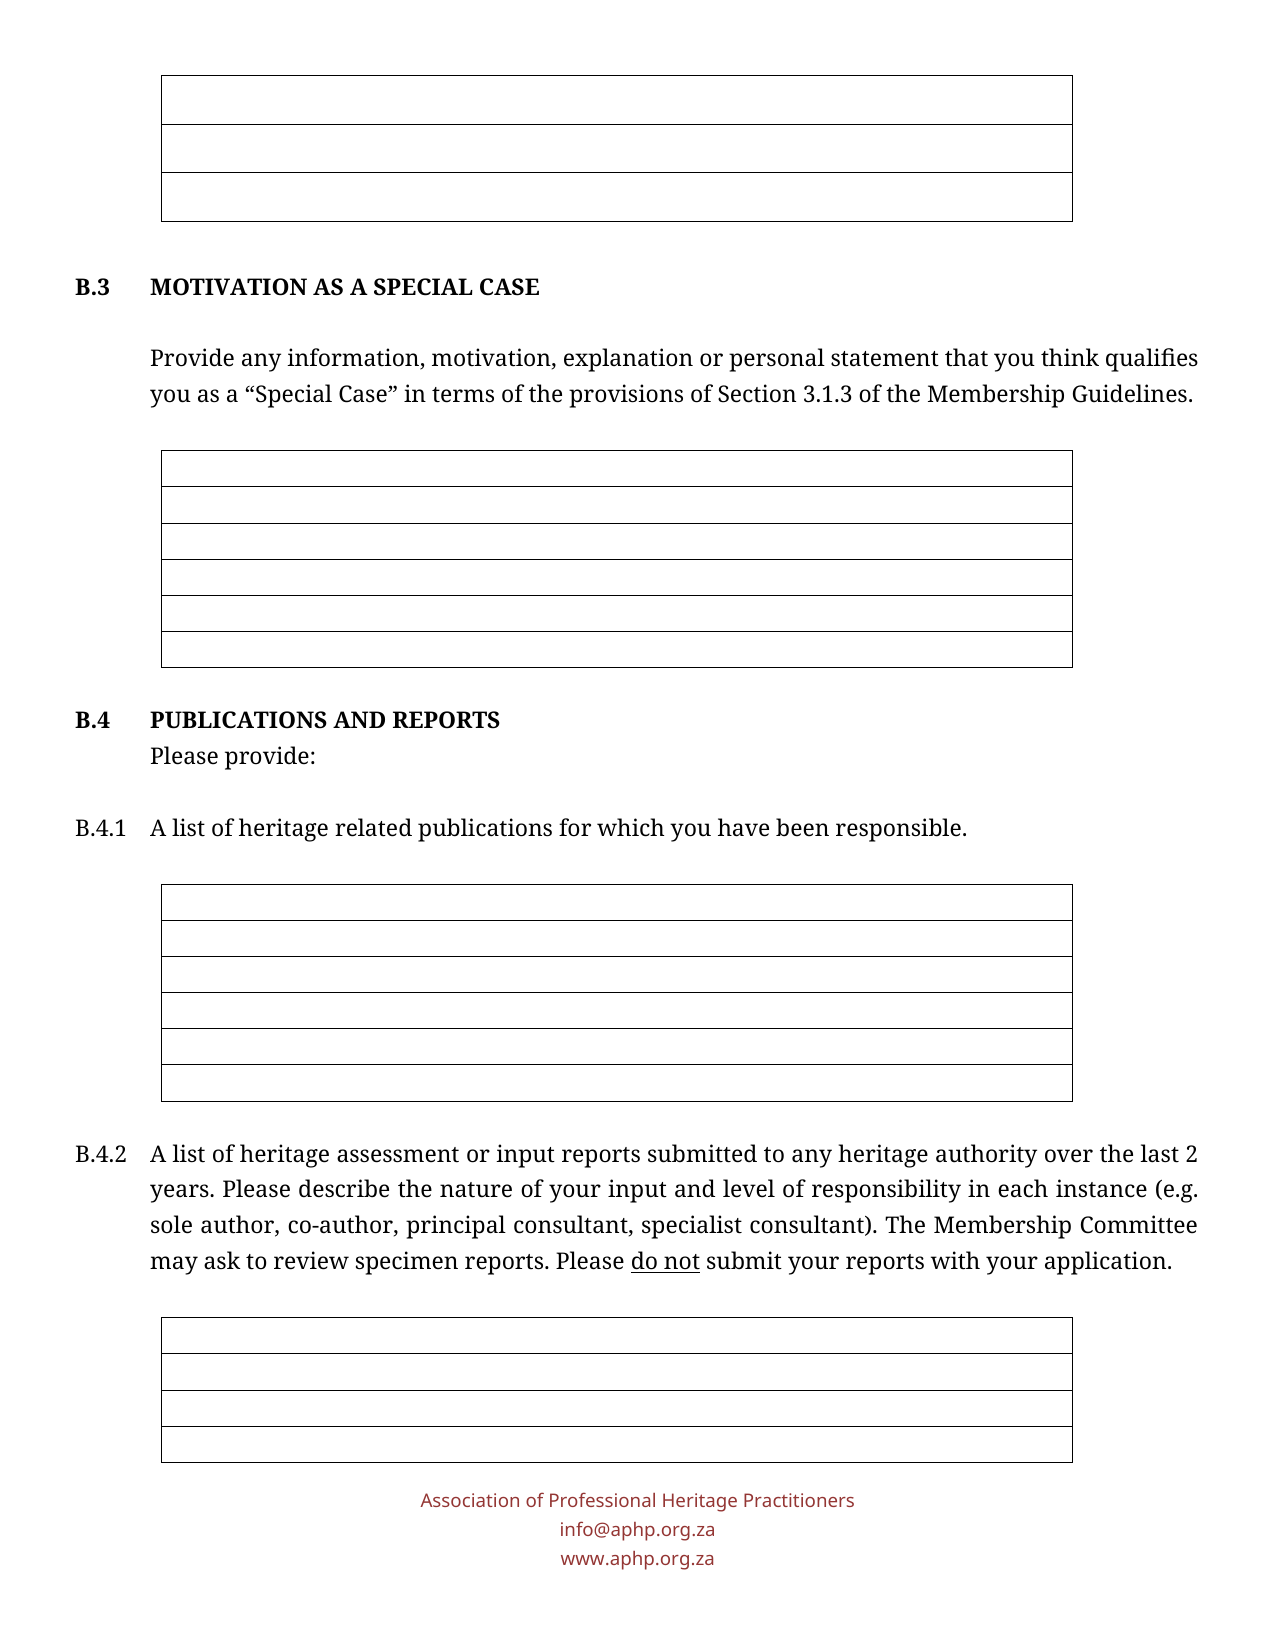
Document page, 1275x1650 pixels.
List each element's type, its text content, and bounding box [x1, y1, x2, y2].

table_cell [162, 173, 1072, 221]
table_cell [162, 560, 1072, 595]
text B.4 PUBLICATIONS AND REPORTS [75, 704, 1200, 735]
text Please provide: [75, 740, 1200, 771]
table_header [162, 885, 1072, 920]
table_cell [162, 125, 1072, 172]
table_cell [162, 1029, 1072, 1064]
table_cell [162, 1354, 1072, 1389]
table_cell [162, 596, 1072, 631]
table_cell [162, 993, 1072, 1028]
table_header [162, 1318, 1072, 1353]
text B.3 MOTIVATION AS A SPECIAL CASE [75, 270, 1200, 302]
table_cell [162, 487, 1072, 522]
text Provide any information, motivation, explanation or personal statement that you think qualifies you as a “Special Case” in terms of the provisions of Section 3.1.3 of the Membership Guidelines. [75, 342, 1200, 409]
table_cell [162, 524, 1072, 558]
text B.4.1 A list of heritage related publications for which you have been responsible. [75, 812, 1200, 843]
table_cell [162, 1391, 1072, 1426]
table_cell [162, 1427, 1072, 1462]
table_cell [162, 957, 1072, 992]
table_cell [162, 632, 1072, 667]
table_cell [162, 76, 1072, 124]
table_cell [162, 921, 1072, 956]
table_cell [162, 1065, 1072, 1101]
text B.4.2 A list of heritage assessment or input reports submitted to any heritage authority over the last 2 years. Please describe the nature of your input and level of responsibility in each instance (e.g. sole author, co-author, principal consultant, specialist consultant). The Membership Committee may ask to review specimen reports. Please do not submit your reports with your application. [75, 1137, 1200, 1277]
table_header [162, 451, 1072, 486]
